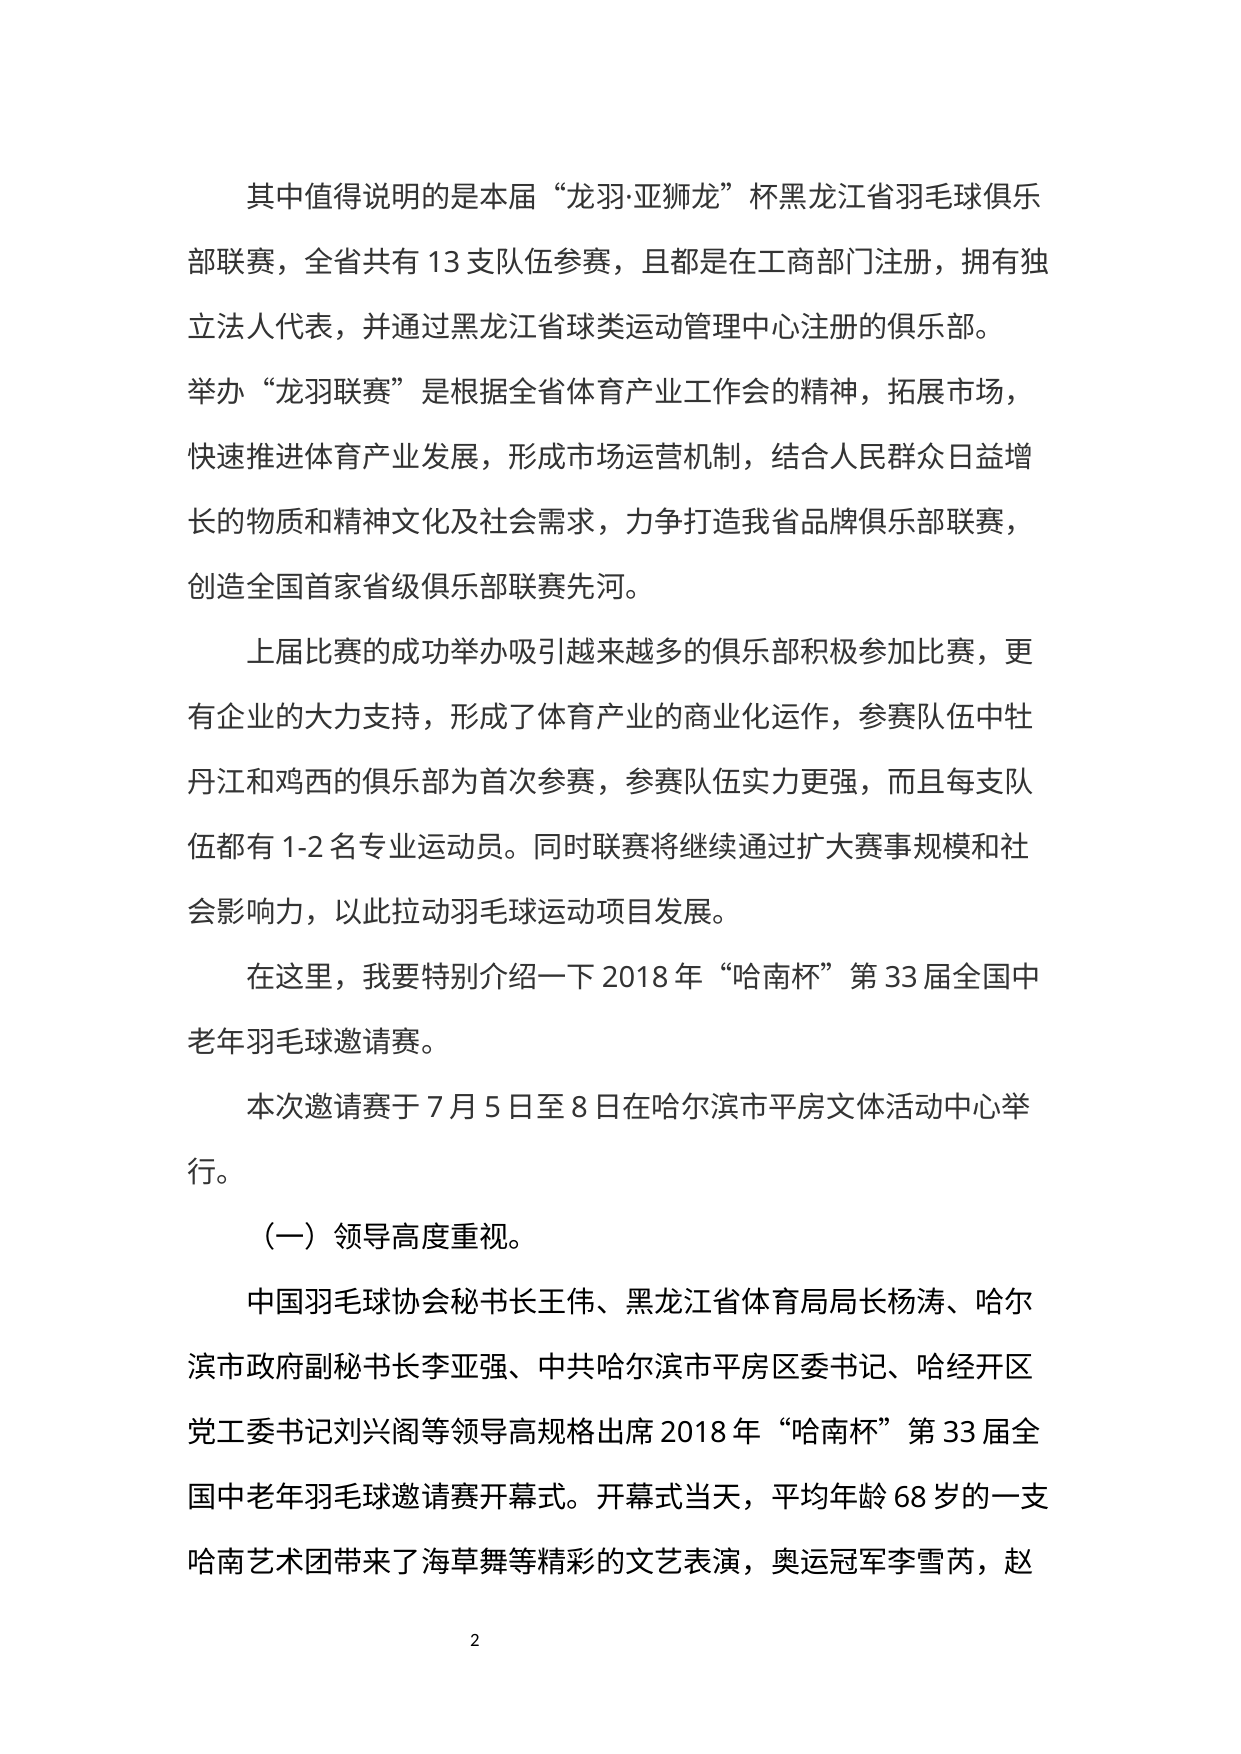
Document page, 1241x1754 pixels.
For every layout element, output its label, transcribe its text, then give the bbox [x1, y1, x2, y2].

text 本次邀请赛于7月5日至8日在哈尔滨市平房文体活动中心举行。 [187, 1072, 1053, 1202]
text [187, 1267, 1053, 1592]
text 在这里，我要特别介绍一下2018年“哈南杯”第33届全国中老年羽毛球邀请赛。 [187, 942, 1053, 1072]
list 领导高度重视。 [187, 1202, 1053, 1267]
text 其中值得说明的是本届“龙羽·亚狮龙”杯黑龙江省羽毛球俱乐部联赛，全省共有13支队伍参赛，且都是在工商部门注册，拥有独立法人代表，并通过黑龙江省球类运动管理中心注册的俱乐部。 [187, 162, 1053, 357]
text 上届比赛的成功举办吸引越来越多的俱乐部积极参加比赛，更有企业的大力支持，形成了体育产业的商业化运作，参赛队伍中牡丹江和鸡西的俱乐部为首次参赛，参赛队伍实力更强，而且每支队伍都有1-2名专业运动员。同时联赛将继续通过扩大赛事规模和社会影响力，以此拉动羽毛球运动项目发展。 [187, 617, 1053, 942]
text 举办“龙羽联赛”是根据全省体育产业工作会的精神，拓展市场，快速推进体育产业发展，形成市场运营机制，结合人民群众日益增长的物质和精神文化及社会需求，力争打造我省品牌俱乐部联赛，创造全国首家省级俱乐部联赛先河。 [187, 357, 1053, 617]
